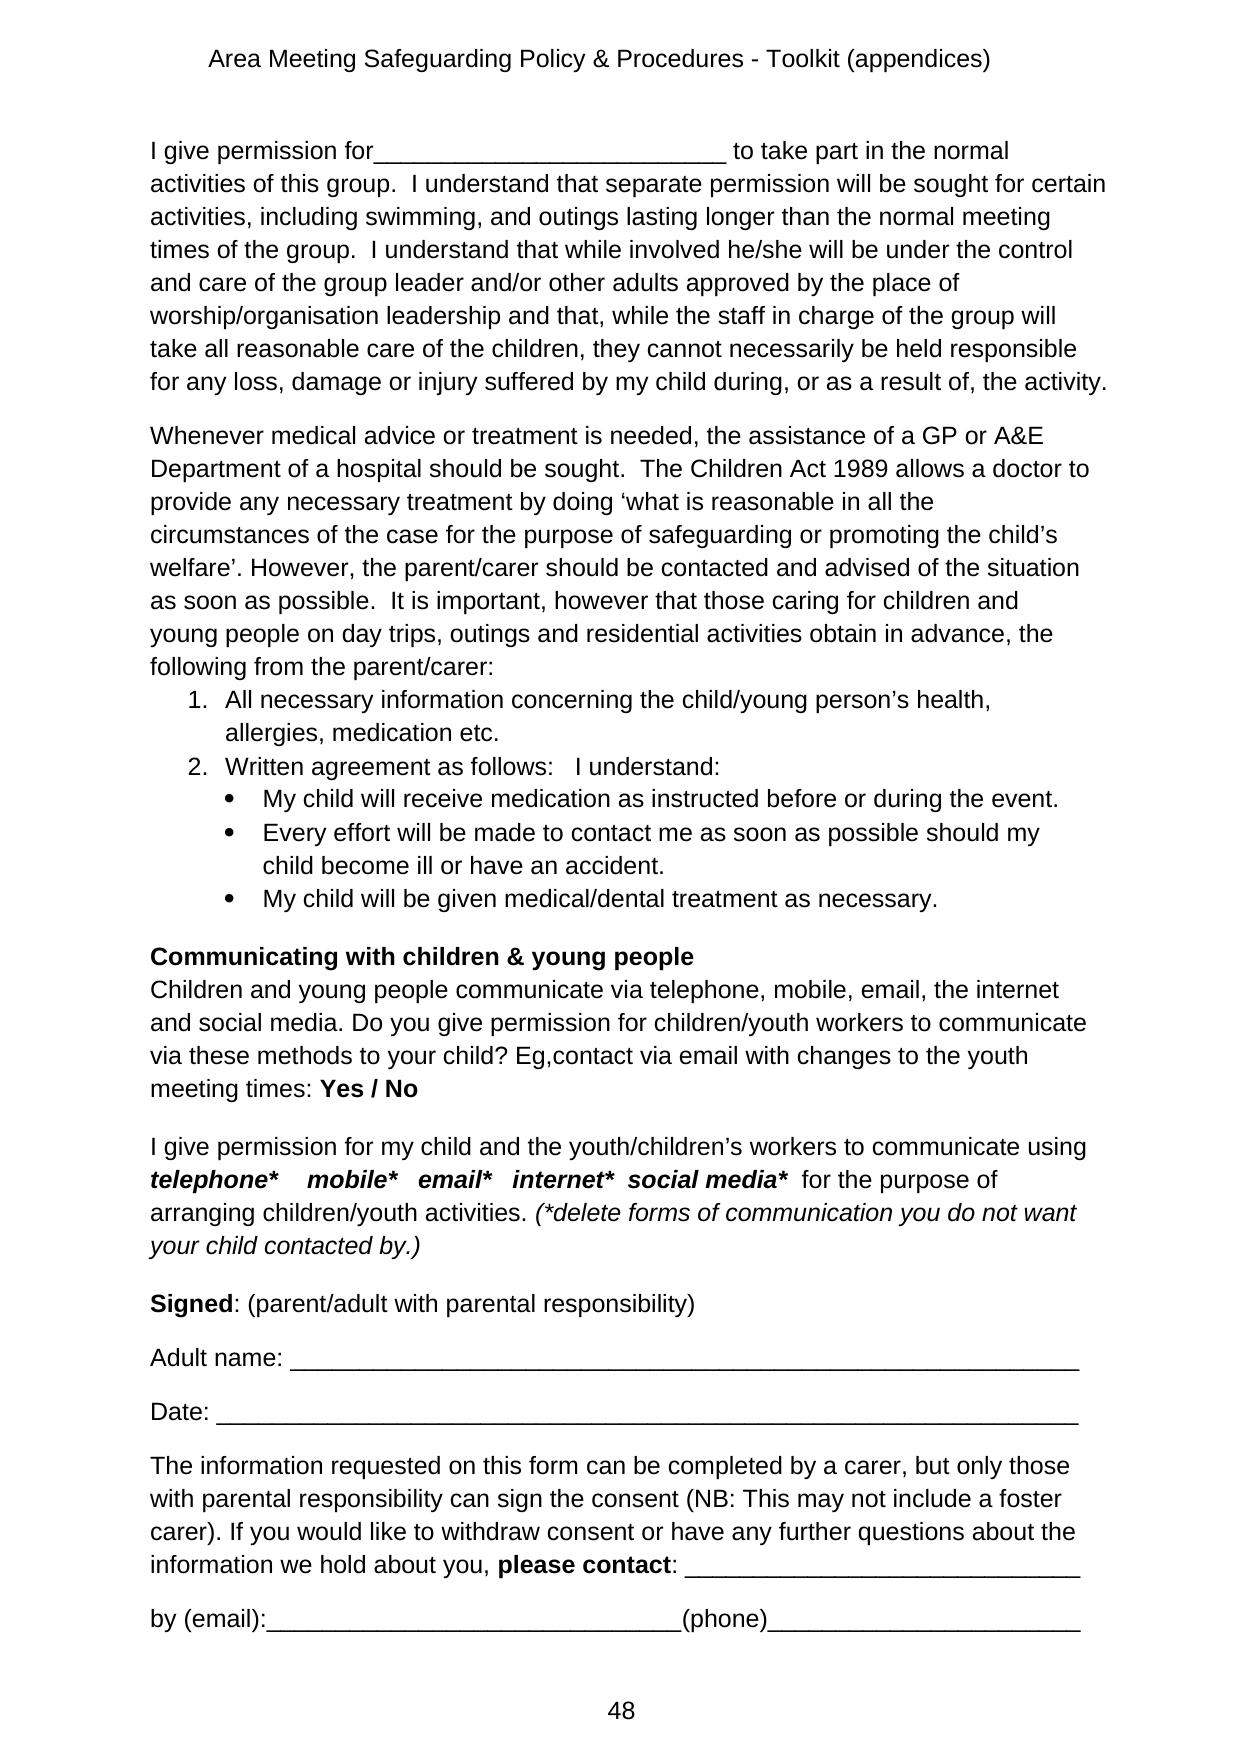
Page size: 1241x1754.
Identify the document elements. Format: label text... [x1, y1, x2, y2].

text The information requested on this form can be completed by a carer, but only those with parental responsibility can sign the consent (NB: This may not include a foster carer). If you would like to withdraw consent or have any further questions about the information we hold about you, please contact: [150, 1451, 1093, 1578]
text by (email): (phone) [150, 1603, 1093, 1632]
list Written agreement as follows: I understand: [187, 751, 1093, 780]
text Whenever medical advice or treatment is needed, the assistance of a GP or A&E Department of a hospital should be sought. The Children Act 1989 allows a doctor to provide any necessary treatment by doing ‘what is reasonable in all the circumstances of the case for the purpose of safeguarding or promoting the child’s welfare’. However, the parent/carer should be contacted and advised of the situation as soon as possible. It is important, however that those caring for children and young people on day trips, outings and residential activities obtain in advance, the following from the parent/carer: [150, 421, 1093, 681]
text I give permission for to take part in the normal activities of this group. I understand that separate permission will be sought for certain activities, including swimming, and outings lasting longer than the normal meeting times of the group. I understand that while involved he/she will be under the control and care of the group leader and/or other adults approved by the place of worship/organisation leadership and that, while the staff in charge of the group will take all reasonable care of the children, they cannot necessarily be held responsible for any loss, damage or injury suffered by my child during, or as a result of, the activity. [150, 136, 1110, 396]
text Date: [150, 1397, 1093, 1426]
text Children and young people communicate via telephone, mobile, email, the internet and social media. Do you give permission for children/youth workers to communicate via these methods to your child? Eg,contact via email with changes to the youth meeting times: Yes / No [150, 975, 1093, 1103]
list My child will receive medication as instructed before or during the event. [225, 784, 1093, 813]
text telephone* mobile* email* internet* social media* for the purpose of arranging children/youth activities. (*delete forms of communication you do not want your child contacted by.) [150, 1165, 1093, 1260]
text Communicating with children & young people [150, 942, 1093, 971]
text Adult name: [150, 1343, 1093, 1372]
list My child will be given medical/dental treatment as necessary. [225, 884, 1093, 913]
text I give permission for my child and the youth/children’s workers to communicate using [150, 1132, 1093, 1161]
text Signed: (parent/adult with parental responsibility) [150, 1289, 1093, 1318]
list All necessary information concerning the child/young person’s health, allergies, medication etc. [187, 685, 1093, 747]
list Every effort will be made to contact me as soon as possible should my child become ill or have an accident. [225, 818, 1093, 879]
